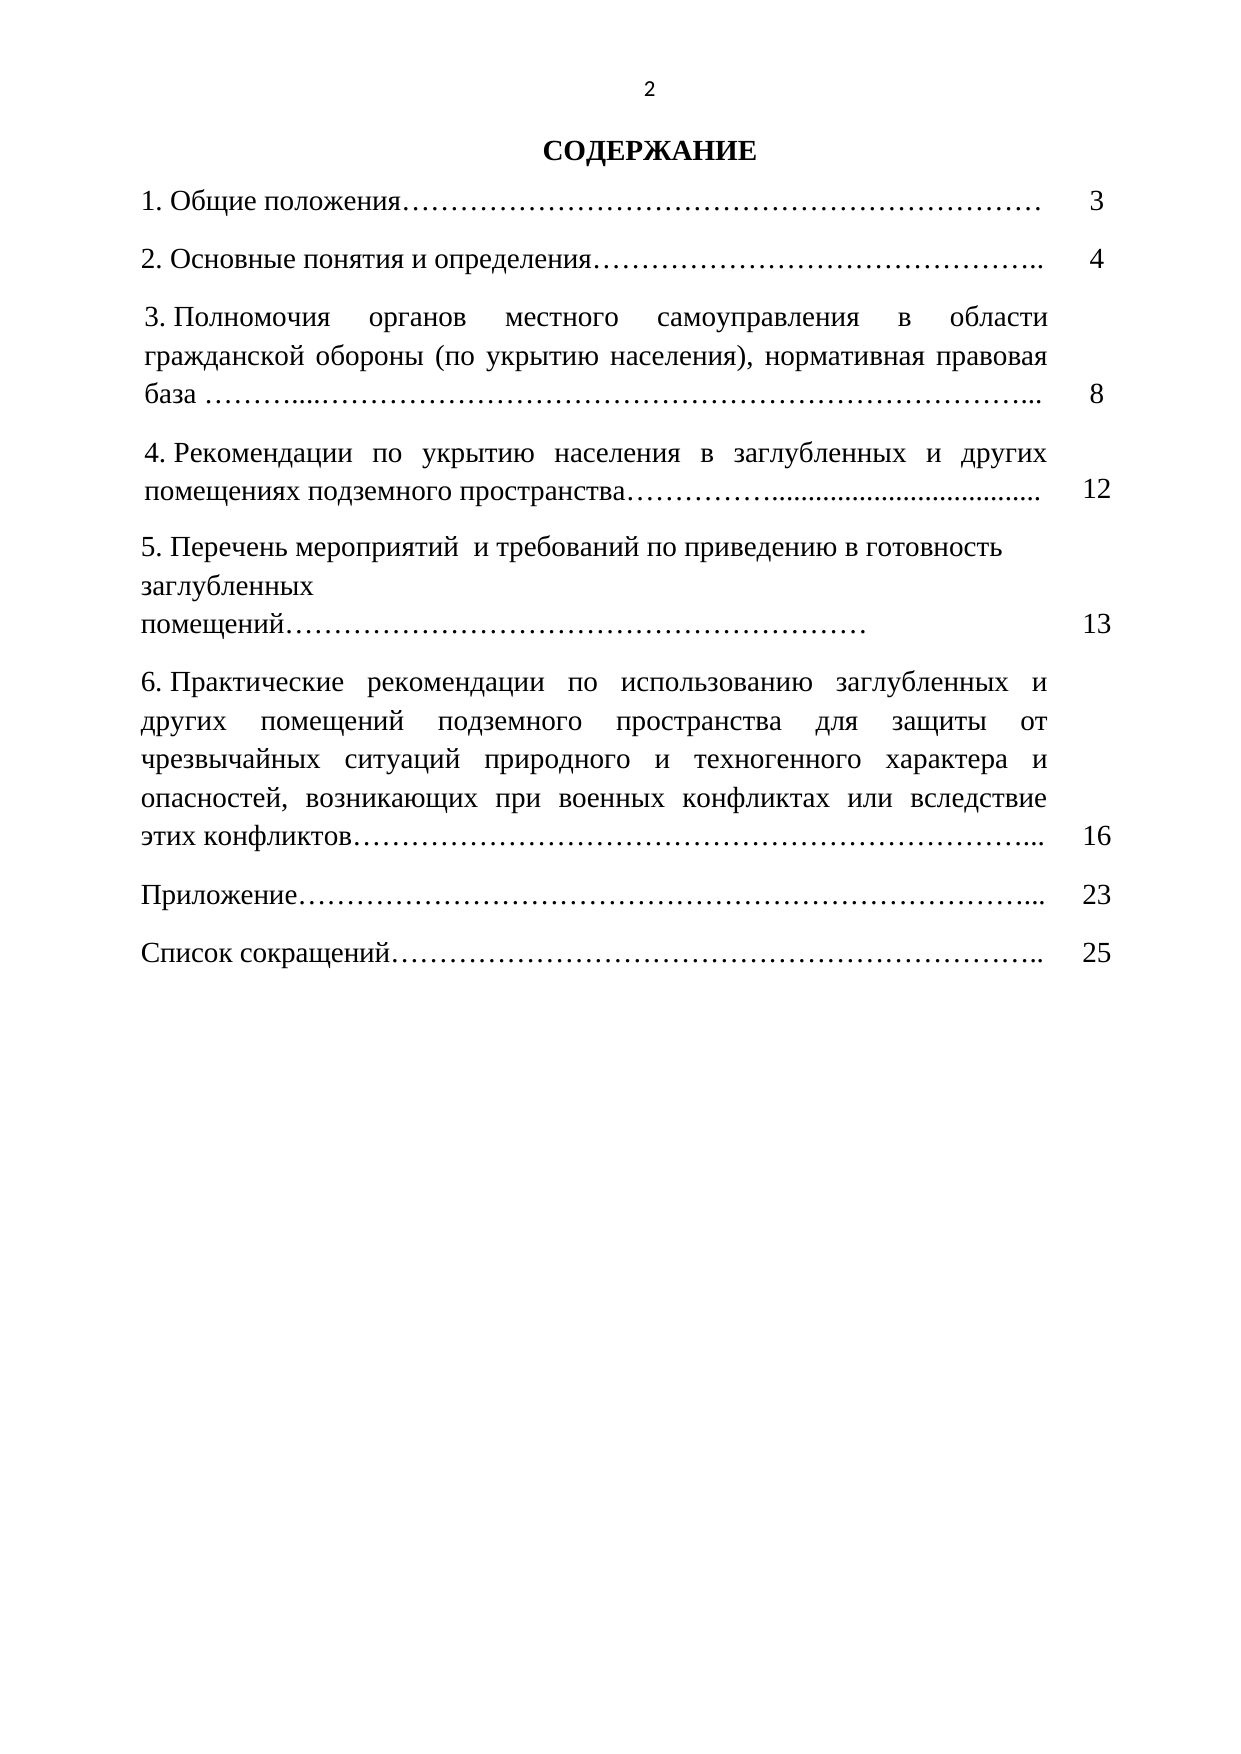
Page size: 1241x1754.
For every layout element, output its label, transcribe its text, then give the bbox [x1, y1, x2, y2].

table_cell 13 [1060, 529, 1133, 664]
table_header 1. Общие положения………………………………………………………… [129, 183, 1059, 241]
table_cell Приложение…………………………………………………………………... [129, 877, 1059, 935]
table_cell Список сокращений………………………………………………………….. [129, 935, 1059, 993]
table_cell 6. Практические рекомендации по использованию заглубленных и других помещений подземного пространства для защиты от чрезвычайных ситуаций природного и техногенного характера и опасностей, возникающих при военных конфликтах или вследствие этих конфликтов……………………………………………………………... [129, 664, 1059, 877]
text СОДЕРЖАНИЕ [118, 133, 1181, 166]
table_cell 3. Полномочия органов местного самоуправления в области гражданской обороны (по укрытию населения), нормативная правовая база ………....………………………………………………………………... [129, 299, 1059, 435]
table_header 3 [1060, 183, 1133, 241]
table_cell 23 [1060, 877, 1133, 935]
table_cell 25 [1060, 935, 1133, 993]
table_cell 4. Рекомендации по укрытию населения в заглубленных и других помещениях подземного пространства……………..................................... [129, 435, 1059, 529]
table_cell 8 [1060, 299, 1133, 435]
table_cell 12 [1060, 435, 1133, 529]
table_cell 5. Перечень мероприятий и требований по приведению в готовность заглубленных помещений…………………………………………………… [129, 529, 1059, 664]
table_cell 16 [1060, 664, 1133, 877]
table_cell 4 [1060, 241, 1133, 299]
table_cell 2. Основные понятия и определения……………………………………….. [129, 241, 1059, 299]
